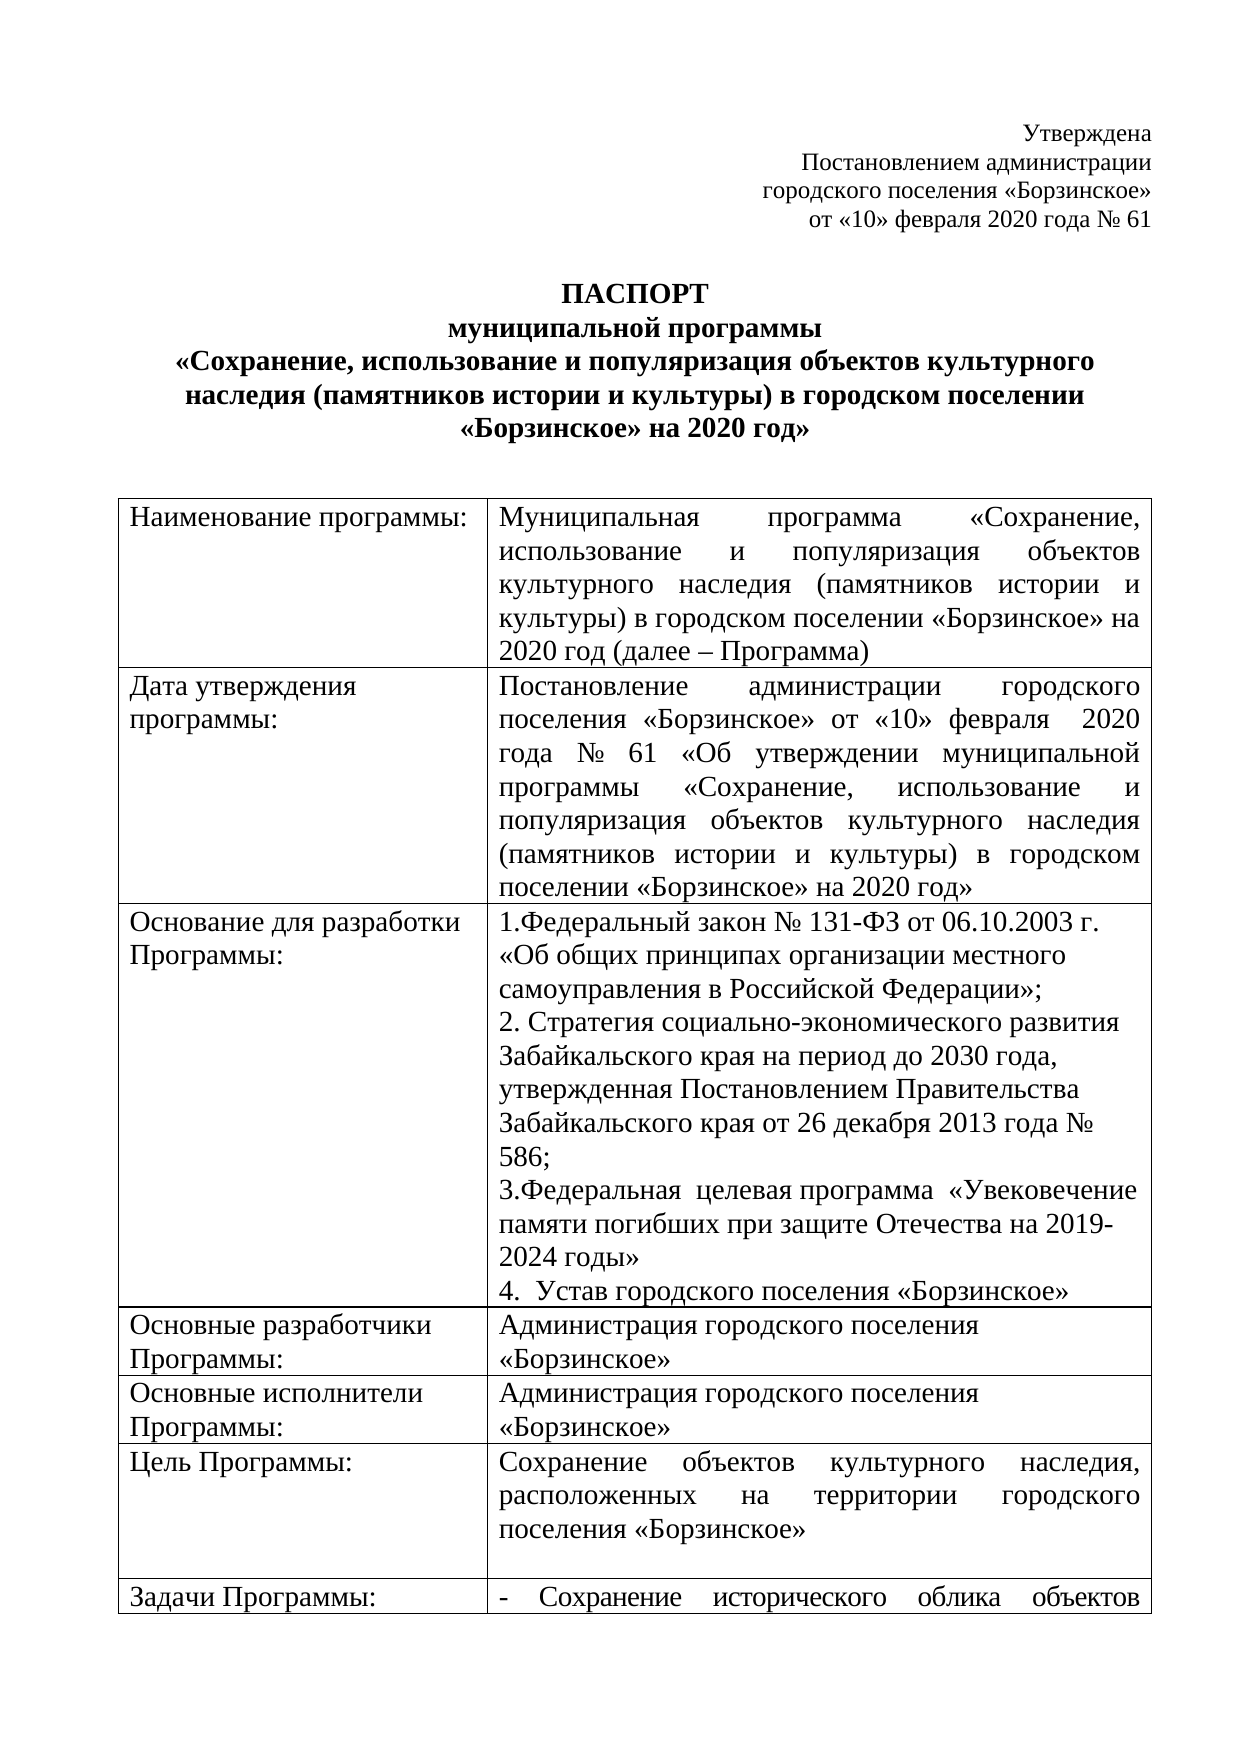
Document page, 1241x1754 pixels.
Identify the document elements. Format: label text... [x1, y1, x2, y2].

table_cell Сохранение объектов культурного наследия, расположенных на территории городского поселения «Борзинское» [488, 1444, 1151, 1578]
table_cell Администрация городского поселения «Борзинское» [488, 1376, 1151, 1443]
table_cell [488, 1579, 1151, 1612]
table_cell Основные разработчики Программы: [119, 1308, 487, 1374]
text городского поселения «Борзинское» [118, 176, 1152, 204]
table_cell Дата утверждения программы: [119, 668, 487, 903]
text Постановлением администрации [118, 147, 1152, 176]
table_header Наименование программы: [119, 499, 487, 667]
table_cell Администрация городского поселения «Борзинское» [488, 1308, 1151, 1374]
table_cell Основные исполнители Программы: [119, 1376, 487, 1443]
table_cell Основание для разработки Программы: [119, 904, 487, 1306]
text от «10» февраля 2020 года № 61 [118, 204, 1152, 233]
table_cell Постановление администрации городского поселения «Борзинское» от «10» февраля 2020 года № 61 «Об утверждении муниципальной программы «Сохранение, использование и популяризация объектов культурного наследия (памятников истории и культуры) в городском поселении «Борзинское» на 2020 год» [488, 668, 1151, 903]
text ПАСПОРТ [118, 276, 1152, 310]
table_header Муниципальная программа «Сохранение, использование и популяризация объектов культурного наследия (памятников истории и культуры) в городском поселении «Борзинское» на 2020 год (далее – Программа) [488, 499, 1151, 667]
table_cell Задачи Программы: [119, 1579, 487, 1612]
text Утверждена [118, 118, 1152, 147]
text муниципальной программы [118, 310, 1152, 343]
table_cell 1.Федеральный закон № 131-ФЗ от 06.10.2003 г. «Об общих принципах организации местного самоуправления в Российской Федерации»; 2. Стратегия социально-экономического развития Забайкальского края на период до 2030 года, утвержденная Постановлением Правительства Забайкальского края от 26 декабря 2013 года № 586; 3.Федеральная целевая программа «Увековечение памяти погибших при защите Отечества на 2019-2024 годы» 4. Устав городского поселения «Борзинское» [488, 904, 1151, 1306]
table_cell Цель Программы: [119, 1444, 487, 1578]
text «Сохранение, использование и популяризация объектов культурного наследия (памятников истории и культуры) в городском поселении «Борзинское» на 2020 год» [118, 343, 1152, 444]
